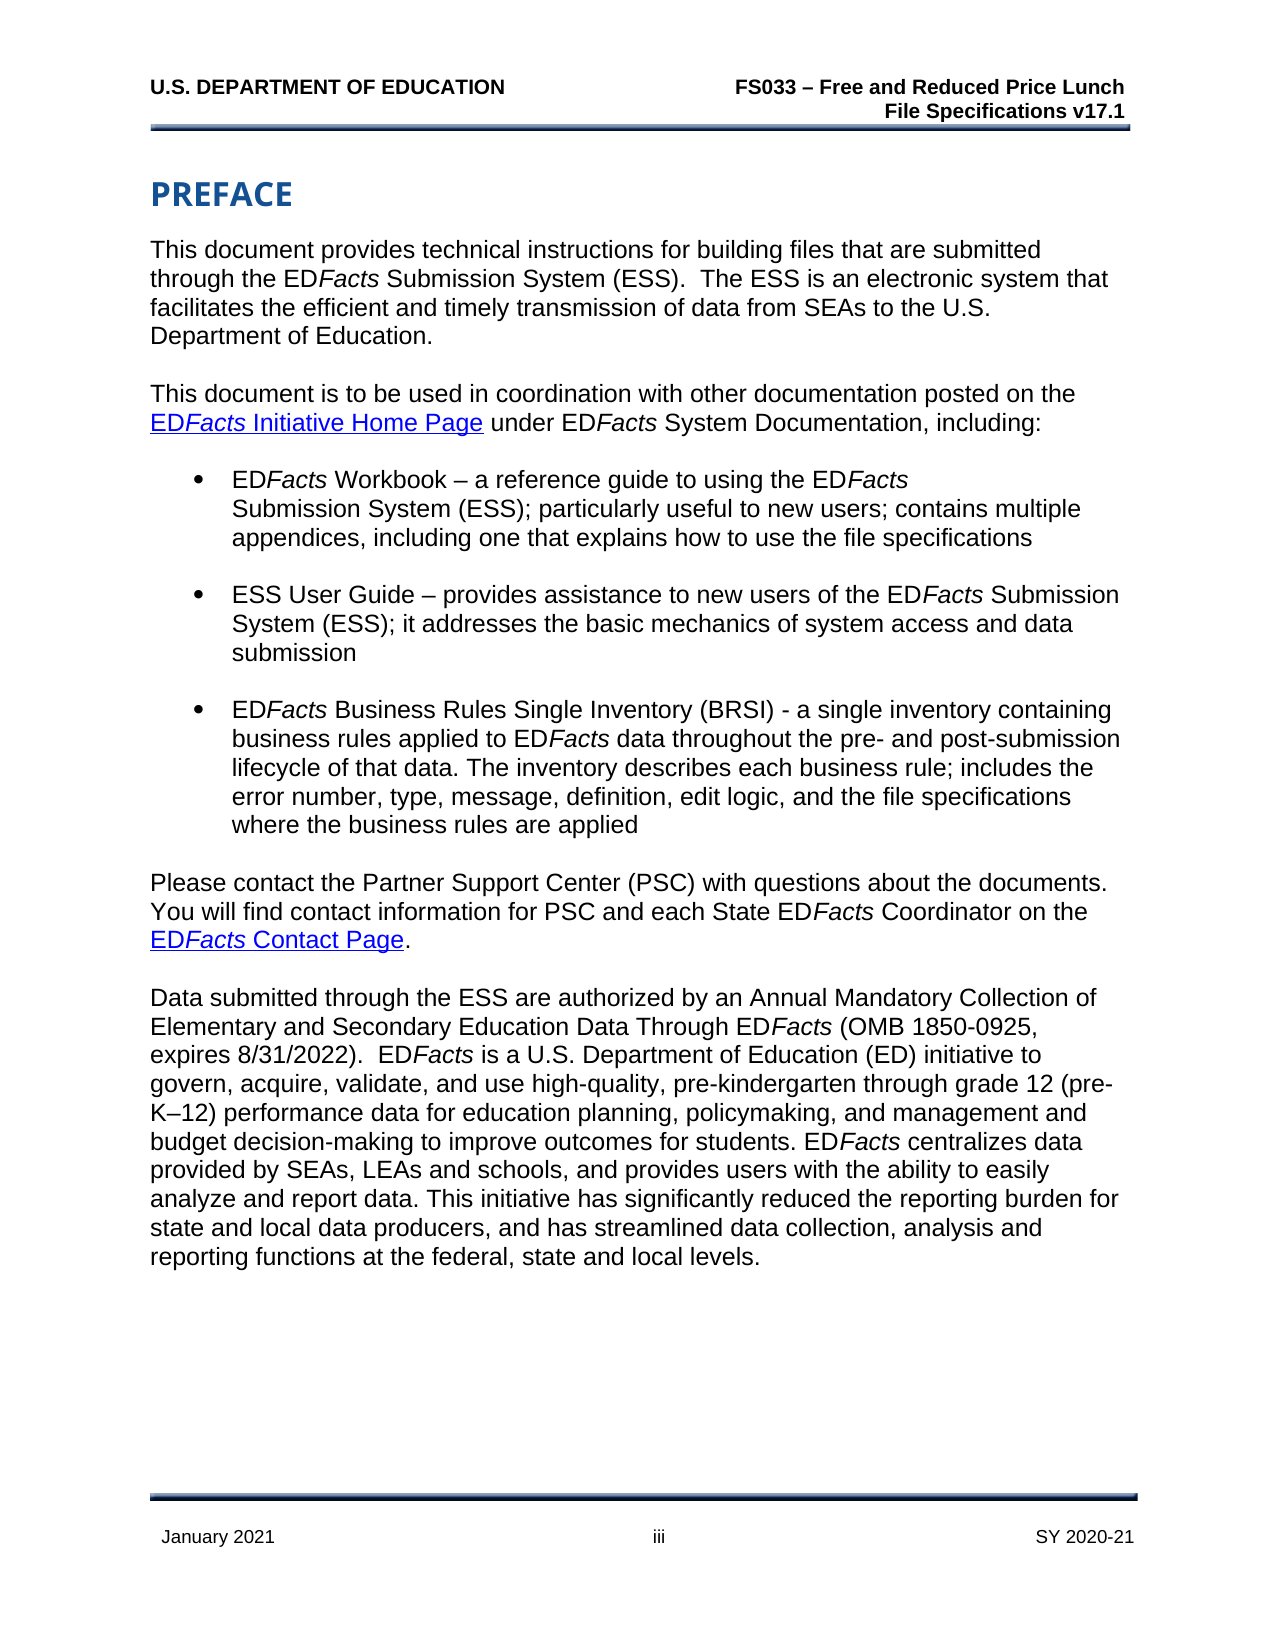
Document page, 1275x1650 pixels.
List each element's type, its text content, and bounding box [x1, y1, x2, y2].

list EDFacts Business Rules Single Inventory (BRSI) - a single inventory containing business rules applied to EDFacts data throughout the pre- and post-submission lifecycle of that data. The inventory describes each business rule; includes the error number, type, message, definition, edit logic, and the file specifications where the business rules are applied [194, 695, 1125, 839]
text This document is to be used in coordination with other documentation posted on the EDFacts Initiative Home Page under EDFacts System Documentation, including: [150, 379, 1125, 436]
picture [150, 122, 1138, 131]
text Please contact the Partner Support Center (PSC) with questions about the documents. You will find contact information for PSC and each State EDFacts Coordinator on the EDFacts Contact Page. [150, 868, 1125, 954]
text Data submitted through the ESS are authorized by an Annual Mandatory Collection of Elementary and Secondary Education Data Through EDFacts (OMB 1850-0925, expires 8/31/2022). EDFacts is a U.S. Department of Education (ED) initiative to govern, acquire, validate, and use high-quality, pre-kindergarten through grade 12 (pre-K–12) performance data for education planning, policymaking, and management and budget decision-making to improve outcomes for students. EDFacts centralizes data provided by SEAs, LEAs and schools, and provides users with the ability to easily analyze and report data. This initiative has significantly reduced the reporting burden for state and local data producers, and has streamlined data collection, analysis and reporting functions at the federal, state and local levels. [150, 983, 1125, 1270]
text Submission System (ESS); particularly useful to new users; contains multiple appendices, including one that explains how to use the file specifications [232, 494, 1125, 551]
picture [150, 1493, 1138, 1501]
text This document provides technical instructions for building files that are submitted through the EDFacts Submission System (ESS). The ESS is an electronic system that facilitates the efficient and timely transmission of data from SEAs to the U.S. Department of Education. [150, 235, 1125, 350]
text PREFACE [150, 171, 1125, 216]
list EDFacts Workbook – a reference guide to using the EDFacts [194, 465, 1125, 494]
list ESS User Guide – provides assistance to new users of the EDFacts Submission System (ESS); it addresses the basic mechanics of system access and data submission [194, 580, 1125, 666]
